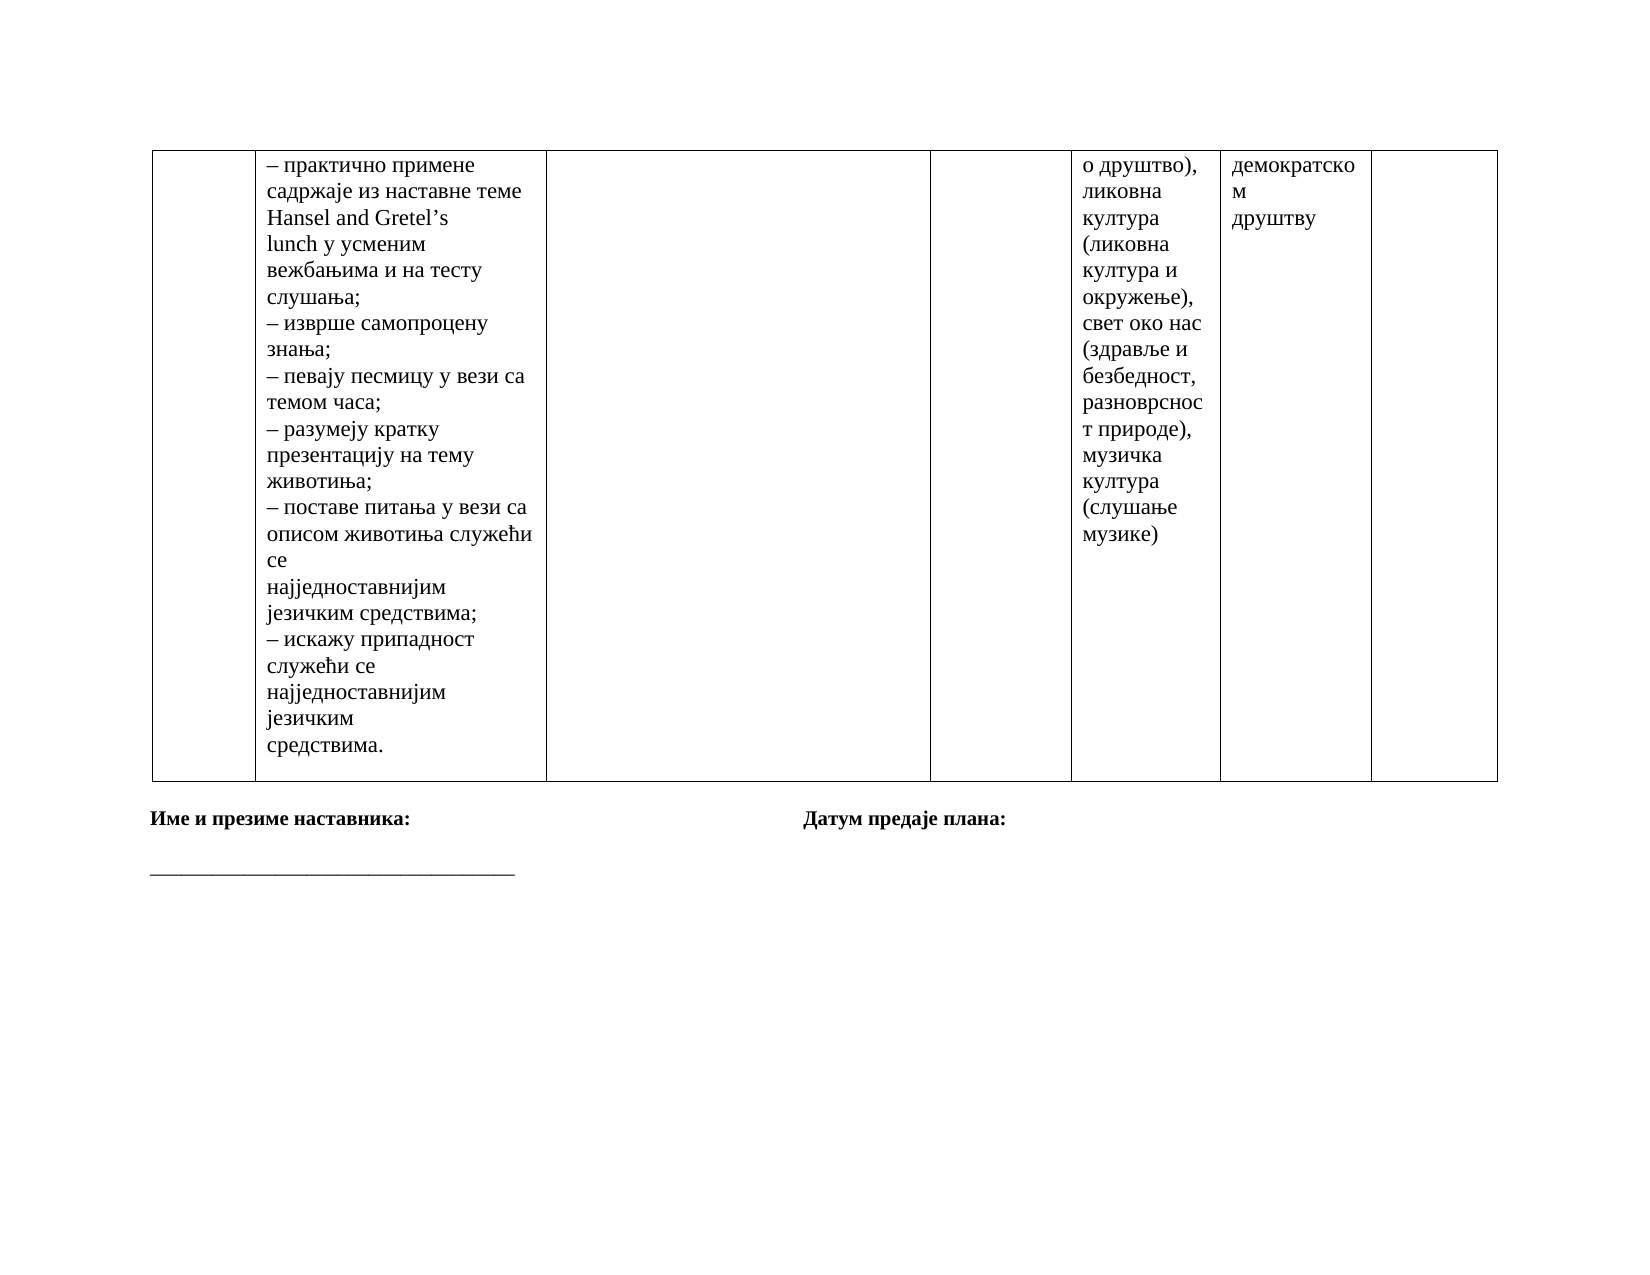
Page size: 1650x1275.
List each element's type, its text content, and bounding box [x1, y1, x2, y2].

table_cell [931, 151, 1071, 781]
text Име и презиме наставника: Датум предаје плана: [150, 806, 1500, 830]
text ___________________________________ [150, 854, 1500, 878]
table_cell [547, 151, 930, 781]
